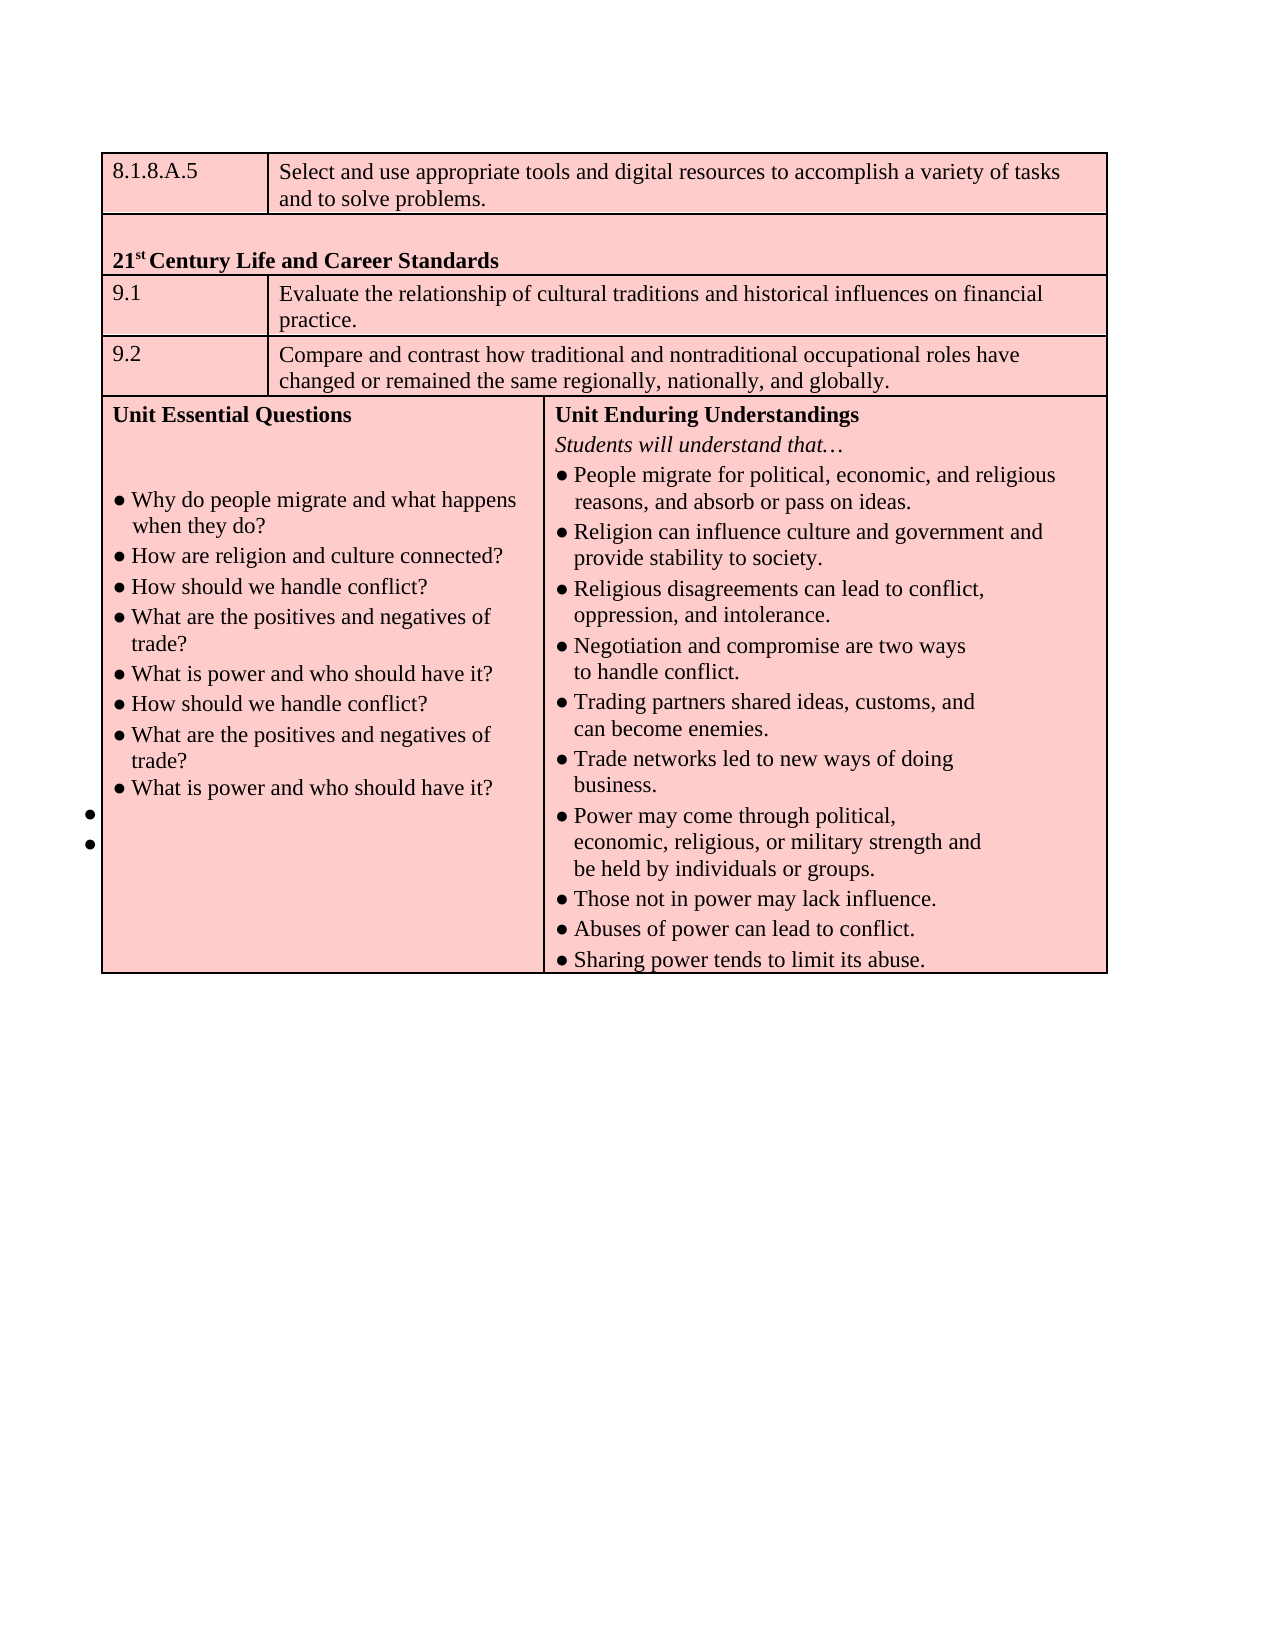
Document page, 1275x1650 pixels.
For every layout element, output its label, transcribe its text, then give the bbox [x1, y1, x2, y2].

table_cell Unit Essential Questions Why do people migrate and what happens when they do? How are religion and culture connected? How should we handle conflict? What are the positives and negatives of trade? What is power and who should have it? How should we handle conflict? What are the positives and negatives of trade? What is power and who should have it? [103, 397, 543, 972]
table_cell 9.1 [103, 276, 267, 334]
table_cell 9.2 [103, 337, 267, 395]
table_cell Unit Enduring Understandings Students will understand that… People migrate for political, economic, and religious reasons, and absorb or pass on ideas. Religion can influence culture and government and provide stability to society. Religious disagreements can lead to conflict, oppression, and intolerance. Negotiation and compromise are two ways to handle conflict. Trading partners shared ideas, customs, and can become enemies. Trade networks led to new ways of doing business. Power may come through political, economic, religious, or military strength and be held by individuals or groups. Those not in power may lack influence. Abuses of power can lead to conflict. Sharing power tends to limit its abuse. [545, 397, 1106, 972]
table_cell 8.1.8.A.5 [103, 154, 267, 212]
table_cell 21st Century Life and Career Standards [103, 215, 1106, 274]
table_cell Select and use appropriate tools and digital resources to accomplish a variety of tasks and to solve problems. [269, 154, 1106, 212]
table_cell Compare and contrast how traditional and nontraditional occupational roles have changed or remained the same regionally, nationally, and globally. [269, 337, 1106, 395]
table_cell Evaluate the relationship of cultural traditions and historical influences on financial practice. [269, 276, 1106, 334]
